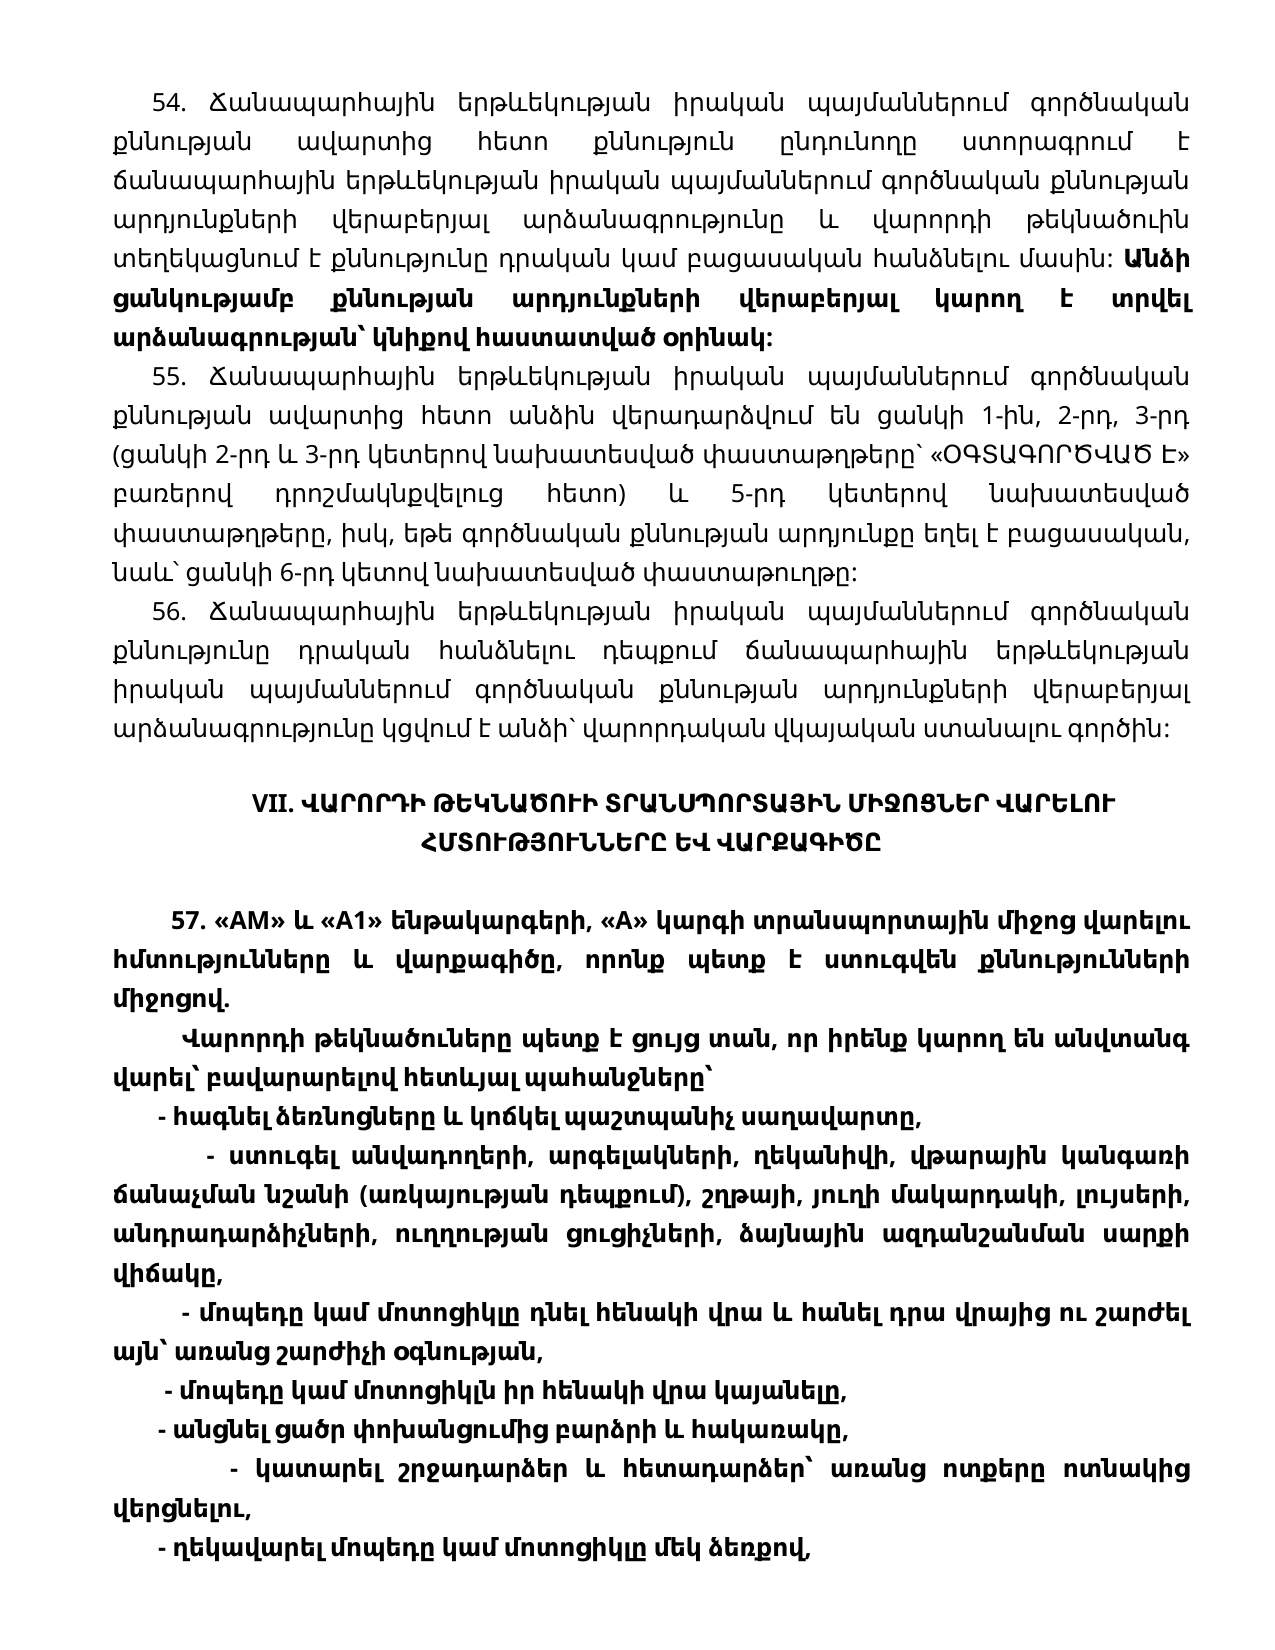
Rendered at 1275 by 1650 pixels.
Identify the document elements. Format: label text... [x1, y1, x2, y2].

text 57. «AM» և «A1» ենթակարգերի, «A» կարգի տրանսպորտային միջոց վարելու հմտությունները և վարքագիծը, որոնք պետք է ստուգվեն քննությունների միջոցով. [112, 903, 1191, 1015]
text - հագնել ձեռնոցները և կոճկել պաշտպանիչ սաղավարտը, [112, 1098, 1191, 1133]
text VII. ՎԱՐՈՐԴԻ ԹԵԿՆԱԾՈՒԻ ՏՐԱՆՍՊՈՐՏԱՅԻՆ ՄԻՋՈՑՆԵՐ ՎԱՐԵԼՈՒ ՀՄՏՈՒԹՅՈՒՆՆԵՐԸ ԵՎ ՎԱՐՔԱԳԻԾԸ [112, 785, 1191, 858]
text 55. Ճանապարհային երթևեկության իրական պայմաններում գործնական քննության ավարտից հետո անձին վերադարձվում են ցանկի 1-ին, 2-րդ, 3-րդ (ցանկի 2-րդ և 3-րդ կետերով նախատեսված փաստաթղթերը` «ՕԳՏԱԳՈՐԾՎԱԾ Է» բառերով դրոշմակնքվելուց հետո) և 5-րդ կետերով նախատեսված փաստաթղթերը, իսկ, եթե գործնական քննության արդյունքը եղել է բացասական, նաև՝ ցանկի 6-րդ կետով նախատեսված փաստաթուղթը: [112, 358, 1191, 588]
text - անցնել ցածր փոխանցումից բարձրի և հակառակը, [112, 1412, 1191, 1446]
text Վարորդի թեկնածուները պետք է ցույց տան, որ իրենք կարող են անվտանգ վարել՝ բավարարելով հետևյալ պահանջները՝ [112, 1020, 1191, 1093]
text - կատարել շրջադարձեր և հետադարձեր՝ առանց ոտքերը ոտնակից վերցնելու, [112, 1451, 1191, 1524]
text - ստուգել անվադողերի, արգելակների, ղեկանիվի, վթարային կանգառի ճանաչման նշանի (առկայության դեպքում), շղթայի, յուղի մակարդակի, լույսերի, անդրադարձիչների, ուղղության ցուցիչների, ձայնային ազդանշանման սարքի վիճակը, [112, 1138, 1191, 1289]
text 56. Ճանապարհային երթևեկության իրական պայմաններում գործնական քննությունը դրական հանձնելու դեպքում ճանապարհային երթևեկության իրական պայմաններում գործնական քննության արդյունքների վերաբերյալ արձանագրությունը կցվում է անձի` վարորդական վկայական ստանալու գործին: [112, 593, 1191, 745]
text 54. Ճանապարհային երթևեկության իրական պայմաններում գործնական քննության ավարտից հետո քննություն ընդունողը ստորագրում է ճանապարհային երթևեկության իրական պայմաններում գործնական քննության արդյունքների վերաբերյալ արձանագրությունը և վարորդի թեկնածուին տեղեկացնում է քննությունը դրական կամ բացասական հանձնելու մասին: Անձի ցանկությամբ քննության արդյունքների վերաբերյալ կարող է տրվել արձանագրության՝ կնիքով հաստատված օրինակ: [112, 84, 1191, 353]
text - մոպեդը կամ մոտոցիկլն իր հենակի վրա կայանելը, [112, 1373, 1191, 1407]
text - ղեկավարել մոպեդը կամ մոտոցիկլը մեկ ձեռքով, [112, 1529, 1191, 1563]
text - մոպեդը կամ մոտոցիկլը դնել հենակի վրա և հանել դրա վրայից ու շարժել այն՝ առանց շարժիչի օգնության, [112, 1294, 1191, 1368]
